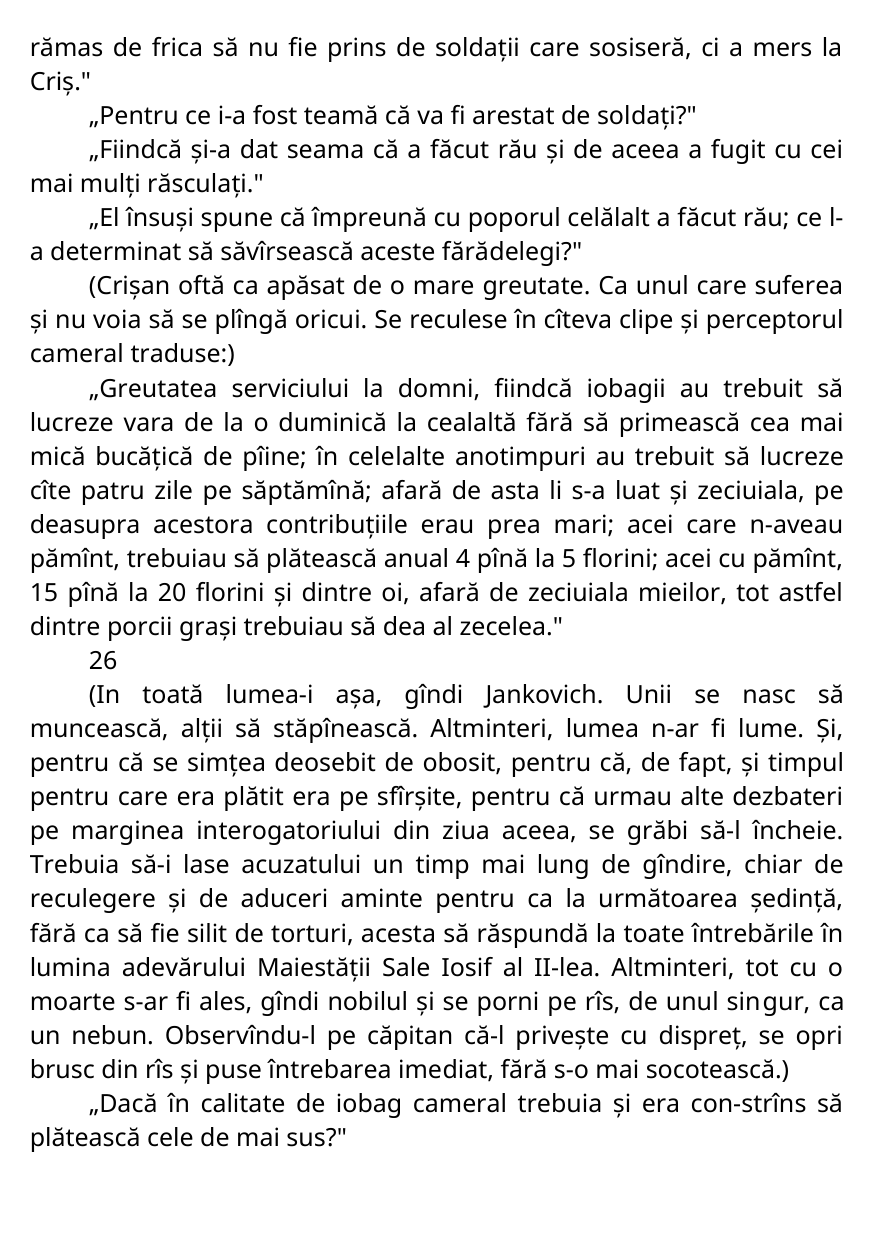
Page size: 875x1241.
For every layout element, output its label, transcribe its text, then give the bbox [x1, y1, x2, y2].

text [29, 29, 844, 98]
text „El însuşi spune că împreună cu poporul celălalt a făcut rău; ce l-a determinat să săvîrsească aceste fărădelegi?" [29, 200, 844, 268]
text (In toată lumea-i aşa, gîndi Jankovich. Unii se nasc să muncească, alţii să stăpînească. Altminteri, lumea n-ar fi lume. Şi, pentru că se simţea deosebit de obosit, pentru că, de fapt, şi timpul pentru care era plătit era pe sfîrşite, pentru că urmau alte dezbateri pe marginea interogatoriului din ziua aceea, se grăbi să-l încheie. Trebuia să-i lase acuzatului un timp mai lung de gîndire, chiar de reculegere şi de aduceri aminte pentru ca la următoarea şedinţă, fără ca să fie silit de torturi, acesta să răspundă la toate întrebările în lumina adevărului Maiestăţii Sale Iosif al II-lea. Altminteri, tot cu o moarte s-ar fi ales, gîndi nobilul şi se porni pe rîs, de unul singur, ca un nebun. Observîndu-l pe căpitan că-l priveşte cu dispreţ, se opri brusc din rîs şi puse întrebarea imediat, fără s-o mai socotească.) [29, 677, 844, 1086]
text „Greutatea serviciului la domni, fiindcă iobagii au trebuit să lucreze vara de la o duminică la cealaltă fără să primească cea mai mică bucăţică de pîine; în celelalte anotimpuri au trebuit să lucreze cîte patru zile pe săptămînă; afară de asta li s-a luat şi zeciuiala, pe deasupra acestora contribuţiile erau prea mari; acei care n-aveau pămînt, trebuiau să plătească anual 4 pînă la 5 florini; acei cu pămînt, 15 pînă la 20 florini şi dintre oi, afară de zeciuiala mieilor, tot astfel dintre porcii graşi trebuiau să dea al zecelea." [29, 370, 844, 643]
text „Dacă în calitate de iobag cameral trebuia şi era con-strîns să plătească cele de mai sus?" [29, 1086, 844, 1154]
text 27 [29, 643, 844, 677]
text „Fiindcă şi-a dat seama că a făcut rău şi de aceea a fugit cu cei mai mulţi răsculaţi." [29, 132, 844, 200]
text (Crişan oftă ca apăsat de o mare greutate. Ca unul care suferea şi nu voia să se plîngă oricui. Se reculese în cîteva clipe şi perceptorul cameral traduse:) [29, 268, 844, 370]
text „Pentru ce i-a fost teamă că va fi arestat de soldaţi?" [29, 98, 844, 132]
